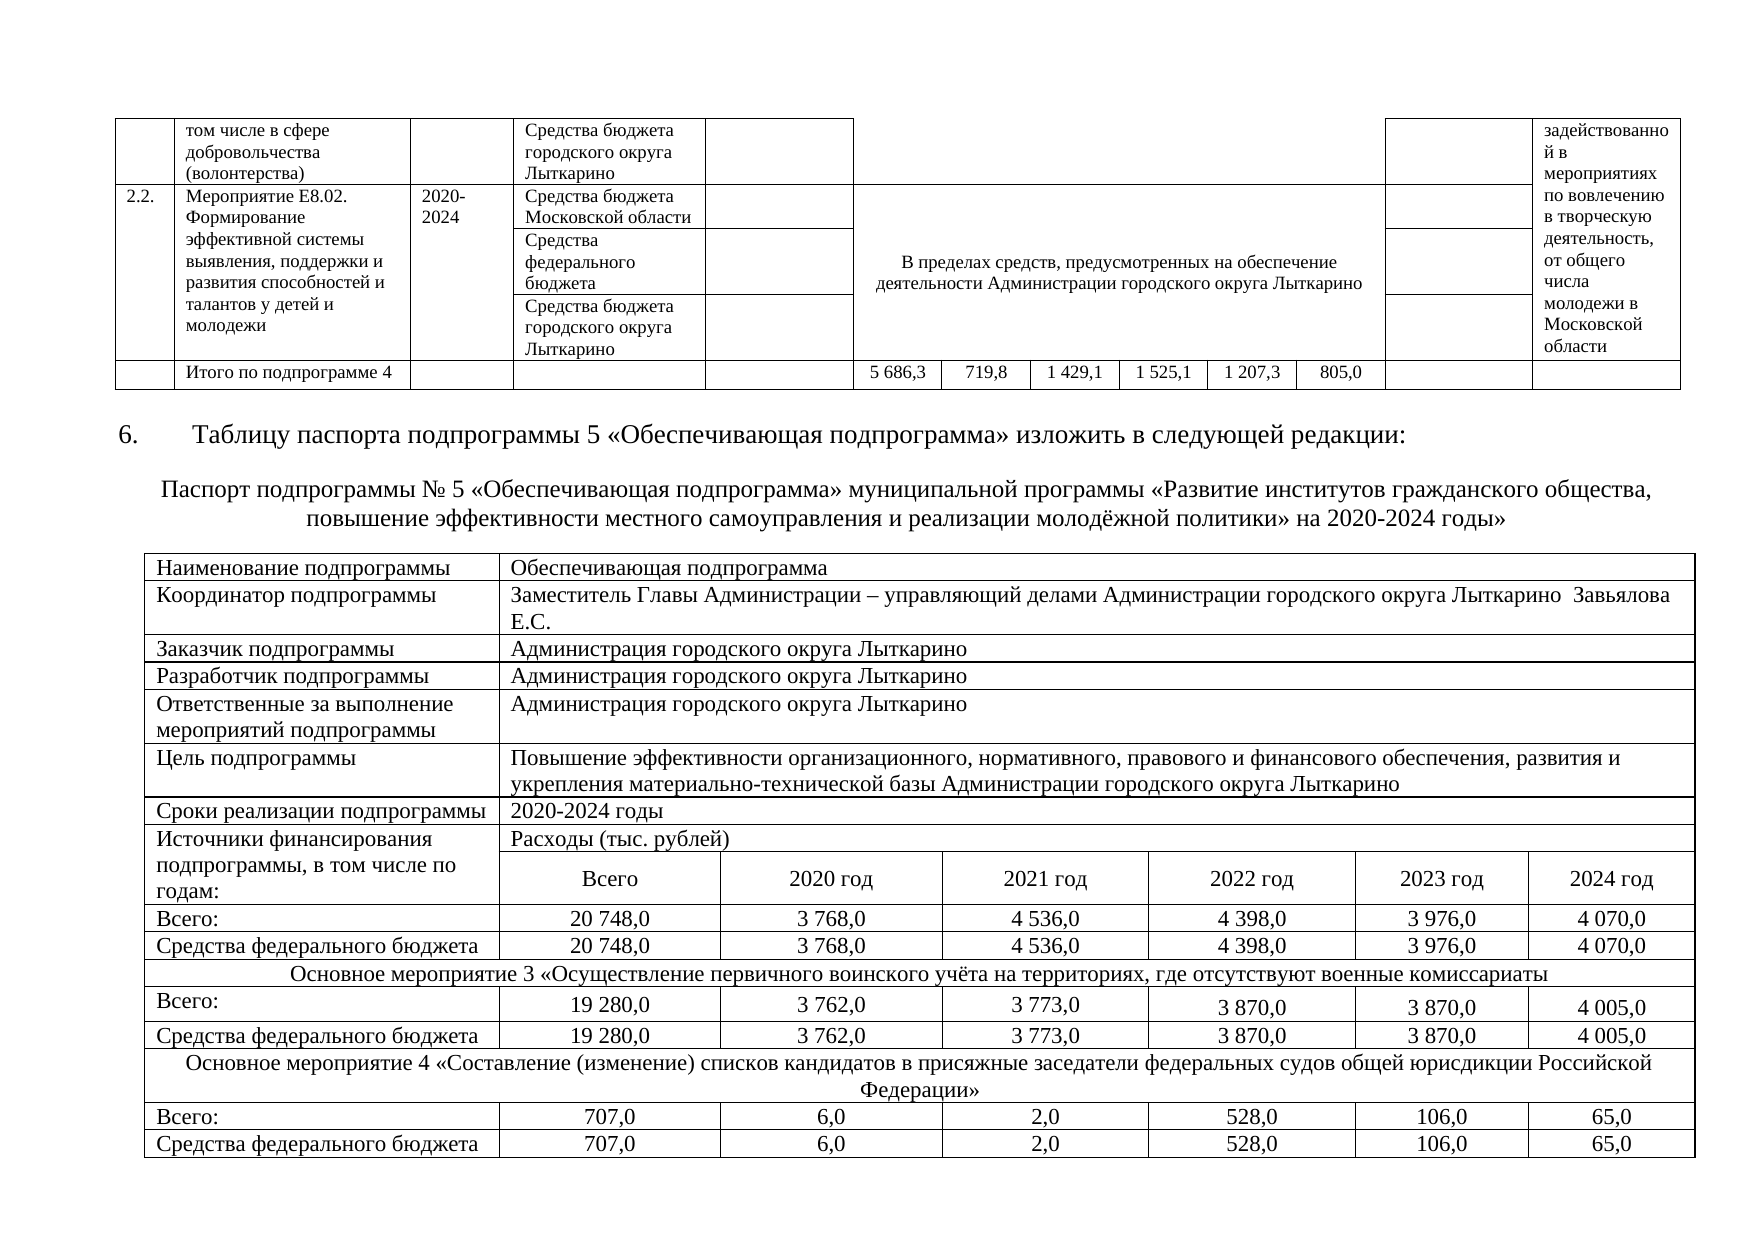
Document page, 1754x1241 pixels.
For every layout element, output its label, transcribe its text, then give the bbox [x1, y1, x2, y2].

table_cell 805,0 [1297, 361, 1385, 389]
table_cell Средства федерального бюджета [145, 1130, 499, 1157]
table_cell 4 398,0 [1149, 932, 1355, 959]
table_cell 4 070,0 [1529, 932, 1694, 959]
table_header Обеспечивающая подпрограмма [500, 554, 1694, 580]
table_cell Заказчик подпрограммы [145, 635, 499, 661]
table_cell 3 762,0 [721, 1022, 942, 1048]
table_cell [706, 295, 853, 359]
table_header Наименование подпрограммы [145, 554, 499, 580]
text 6. Таблицу паспорта подпрограммы 5 «Обеспечивающая подпрограмма» изложить в следующей редакции: [118, 419, 1695, 450]
table_cell 707,0 [500, 1103, 720, 1129]
table_cell Координатор подпрограммы [145, 581, 499, 634]
table_cell 19 280,0 [500, 1022, 720, 1048]
table_cell Разработчик подпрограммы [145, 663, 499, 689]
table_cell 65,0 [1529, 1130, 1694, 1157]
table_cell [514, 361, 705, 389]
table_cell 19 280,0 [500, 987, 720, 1021]
table_cell 2022 год [1149, 852, 1355, 904]
table_cell Основное мероприятие 3 «Осуществление первичного воинского учёта на территориях, где отсутствуют военные комиссариаты [145, 960, 1694, 986]
table_cell Средства федерального бюджета [145, 932, 499, 959]
table_cell 3 768,0 [721, 905, 942, 931]
table_cell [1533, 361, 1680, 389]
table_cell 2024 год [1529, 852, 1694, 904]
table_cell 6,0 [721, 1103, 942, 1129]
table_cell [1386, 119, 1532, 184]
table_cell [854, 185, 1385, 359]
table_cell [116, 361, 174, 389]
table_cell 3 773,0 [943, 987, 1148, 1021]
table_cell Администрация городского округа Лыткарино [500, 690, 1694, 743]
table_cell [1386, 295, 1532, 359]
table_cell 20 748,0 [500, 932, 720, 959]
table_cell [706, 185, 853, 228]
table_cell [706, 229, 853, 294]
table_cell 719,8 [942, 361, 1030, 389]
table_cell Мероприятие Е8.02. Формирование эффективной системы выявления, поддержки и развития способностей и талантов у детей и молодежи [175, 185, 410, 359]
table_cell 4 070,0 [1529, 905, 1694, 931]
table_cell 65,0 [1529, 1103, 1694, 1129]
table_cell 20 748,0 [500, 905, 720, 931]
table_cell Администрация городского округа Лыткарино [500, 635, 1694, 661]
text повышение эффективности местного самоуправления и реализации молодёжной политики» на 2020-2024 годы» [118, 503, 1695, 531]
table_cell 4 005,0 [1529, 987, 1694, 1021]
table_cell [1386, 361, 1532, 389]
table_cell 2020-2024 годы [500, 798, 1694, 824]
table_cell 3 870,0 [1149, 1022, 1355, 1048]
table_cell 3 870,0 [1149, 987, 1355, 1021]
table_cell 2,0 [943, 1130, 1148, 1157]
table_cell 707,0 [500, 1130, 720, 1157]
table_cell 2023 год [1356, 852, 1528, 904]
table_cell 3 768,0 [721, 932, 942, 959]
table_cell 6,0 [721, 1130, 942, 1157]
table_cell 3 976,0 [1356, 932, 1528, 959]
table_cell [706, 361, 853, 389]
table_cell Всего: [145, 1103, 499, 1129]
table_cell [1386, 185, 1532, 228]
table_cell [411, 361, 513, 389]
table_cell [706, 119, 853, 184]
table_cell 106,0 [1356, 1103, 1528, 1129]
table_cell Средства бюджета Московской области [514, 185, 705, 228]
table_cell 2,0 [943, 1103, 1148, 1129]
table_cell 4 005,0 [1529, 1022, 1694, 1048]
table_cell [1386, 229, 1532, 294]
table_cell 4 536,0 [943, 905, 1148, 931]
table_cell 3 976,0 [1356, 905, 1528, 931]
table_cell 528,0 [1149, 1103, 1355, 1129]
table_cell 1 207,3 [1208, 361, 1296, 389]
table_cell Цель подпрограммы [145, 744, 499, 796]
table_cell 3 870,0 [1356, 987, 1528, 1021]
table_cell 4 398,0 [1149, 905, 1355, 931]
table_cell Всего: [145, 987, 499, 1021]
text Паспорт подпрограммы № 5 «Обеспечивающая подпрограмма» муниципальной программы «Развитие институтов гражданского общества, [118, 474, 1695, 503]
table_cell Средства федерального бюджета [514, 229, 705, 294]
table_cell 3 773,0 [943, 1022, 1148, 1048]
table_cell Средства бюджета городского округа Лыткарино [514, 295, 705, 359]
table_cell 3 762,0 [721, 987, 942, 1021]
table_cell Всего [500, 852, 720, 904]
table_cell Источники финансирования подпрограммы, в том числе по годам: [145, 825, 499, 904]
table_cell Основное мероприятие 4 «Составление (изменение) списков кандидатов в присяжные заседатели федеральных судов общей юрисдикции Российской Федерации» [145, 1049, 1694, 1102]
table_cell 1 429,1 [1031, 361, 1119, 389]
table_cell 4 536,0 [943, 932, 1148, 959]
table_cell Итого по подпрограмме 4 [175, 361, 410, 389]
table_cell Средства бюджета городского округа Лыткарино [514, 119, 705, 184]
table_cell Средства федерального бюджета [145, 1022, 499, 1048]
table_cell Повышение эффективности организационного, нормативного, правового и финансового обеспечения, развития и укрепления материально-технической базы Администрации городского округа Лыткарино [500, 744, 1694, 796]
table_cell 5 686,3 [854, 361, 941, 389]
table_cell 106,0 [1356, 1130, 1528, 1157]
table_cell 1 525,1 [1120, 361, 1207, 389]
table_cell 2020 год [721, 852, 942, 904]
table_cell Администрация городского округа Лыткарино [500, 663, 1694, 689]
table_cell 2021 год [943, 852, 1148, 904]
table_cell 2.2. [116, 185, 174, 359]
table_cell 2020-2024 [411, 185, 513, 359]
table_cell 528,0 [1149, 1130, 1355, 1157]
table_cell Сроки реализации подпрограммы [145, 798, 499, 824]
table_cell Заместитель Главы Администрации – управляющий делами Администрации городского округа Лыткарино Завьялова Е.С. [500, 581, 1694, 634]
table_cell 3 870,0 [1356, 1022, 1528, 1048]
table_cell Расходы (тыс. рублей) [500, 825, 1694, 851]
table_cell Всего: [145, 905, 499, 931]
table_cell Ответственные за выполнение мероприятий подпрограммы [145, 690, 499, 743]
